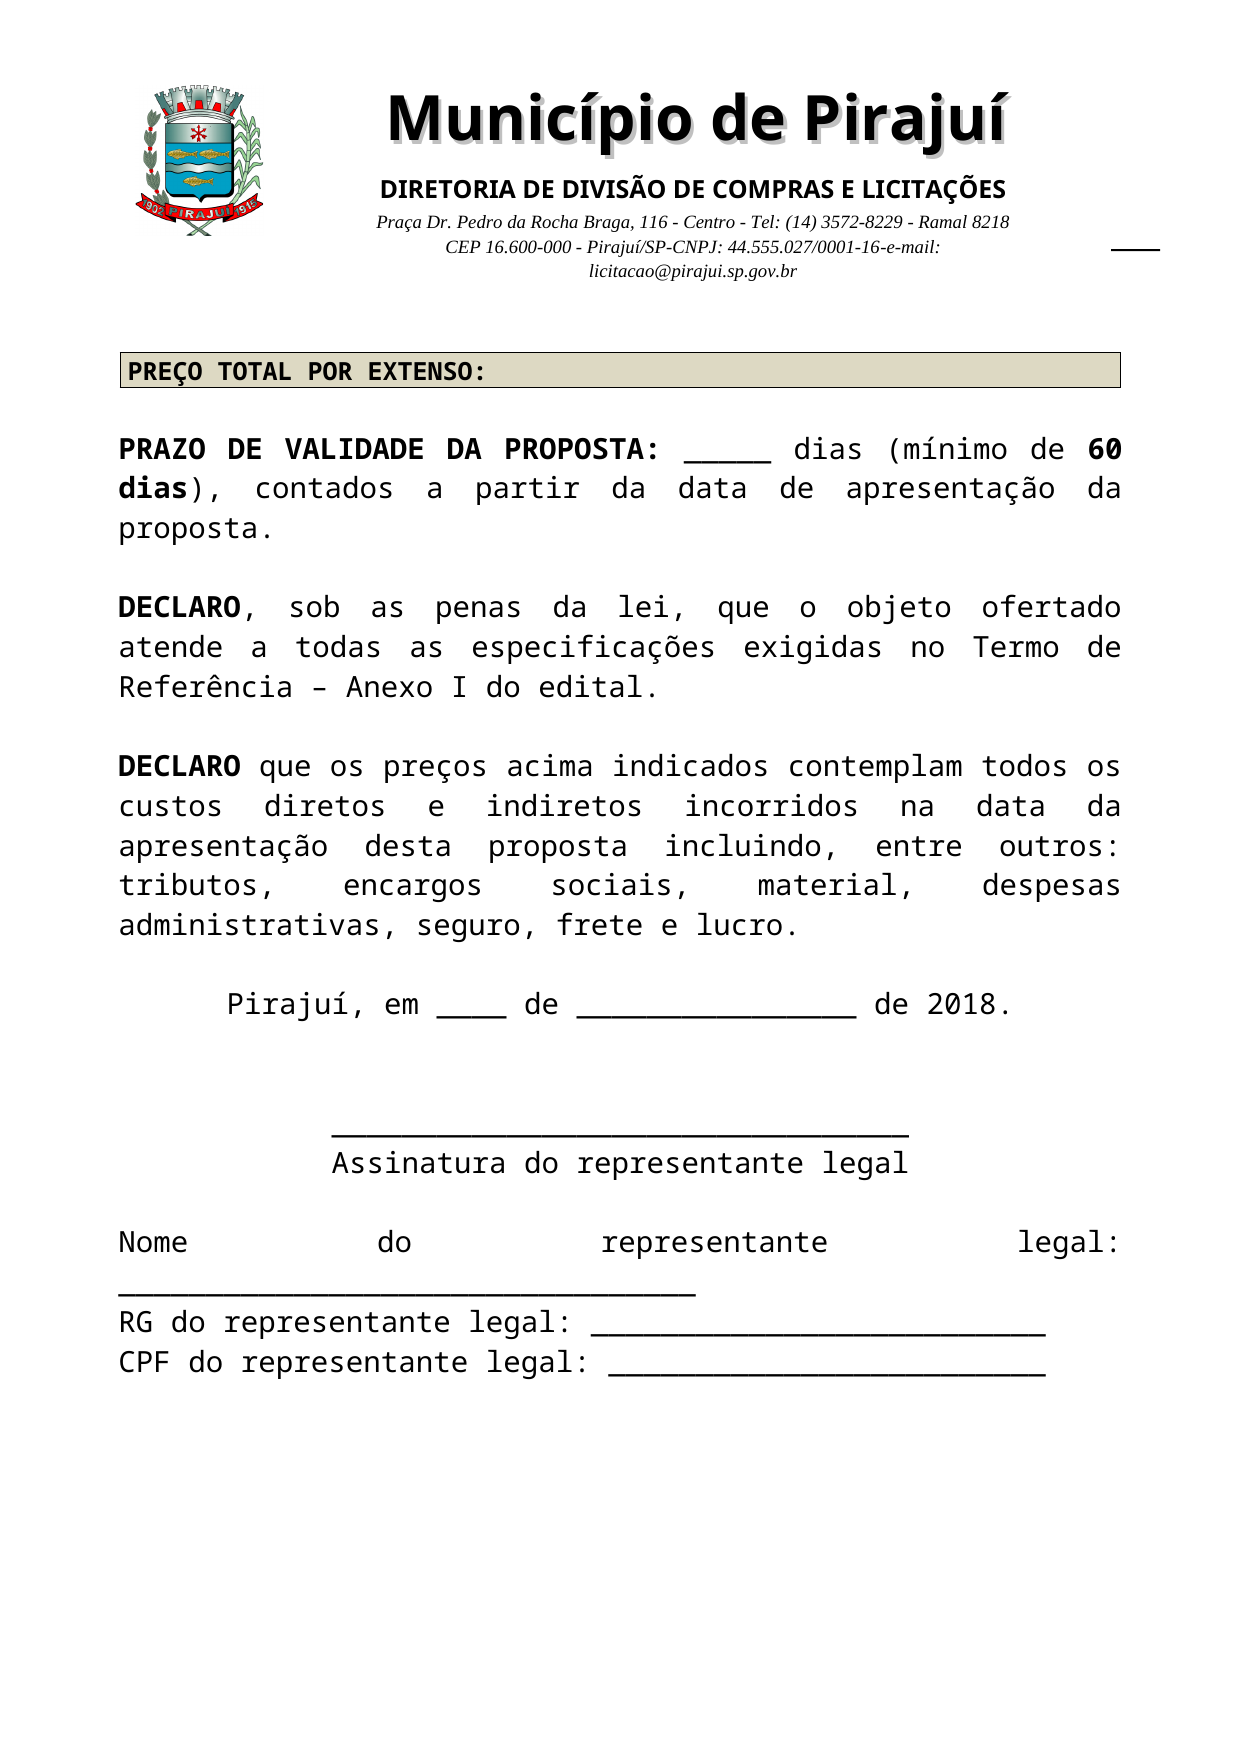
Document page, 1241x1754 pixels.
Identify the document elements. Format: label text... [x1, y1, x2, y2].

table_cell PREÇO TOTAL POR EXTENSO: [121, 353, 1120, 387]
text _________________________________ [118, 1103, 1122, 1142]
picture [135, 85, 264, 236]
text DECLARO que os preços acima indicados contemplam todos os custos diretos e indiretos incorridos na data da apresentação desta proposta incluindo, entre outros: tributos, encargos sociais, material, despesas administrativas, seguro, frete e lucro. [118, 746, 1122, 944]
text Pirajuí, em ____ de ________________ de 2018. [118, 984, 1122, 1023]
text CPF do representante legal: _________________________ [118, 1341, 1122, 1381]
text Assinatura do representante legal [118, 1142, 1122, 1182]
text Nome do representante legal: _________________________________ [118, 1222, 1122, 1301]
text PRAZO DE VALIDADE DA PROPOSTA: _____ dias (mínimo de 60 dias), contados a partir da data de apresentação da proposta. [118, 428, 1122, 547]
text RG do representante legal: __________________________ [118, 1301, 1122, 1341]
text DECLARO, sob as penas da lei, que o objeto ofertado atende a todas as especificações exigidas no Termo de Referência – Anexo I do edital. [118, 587, 1122, 706]
